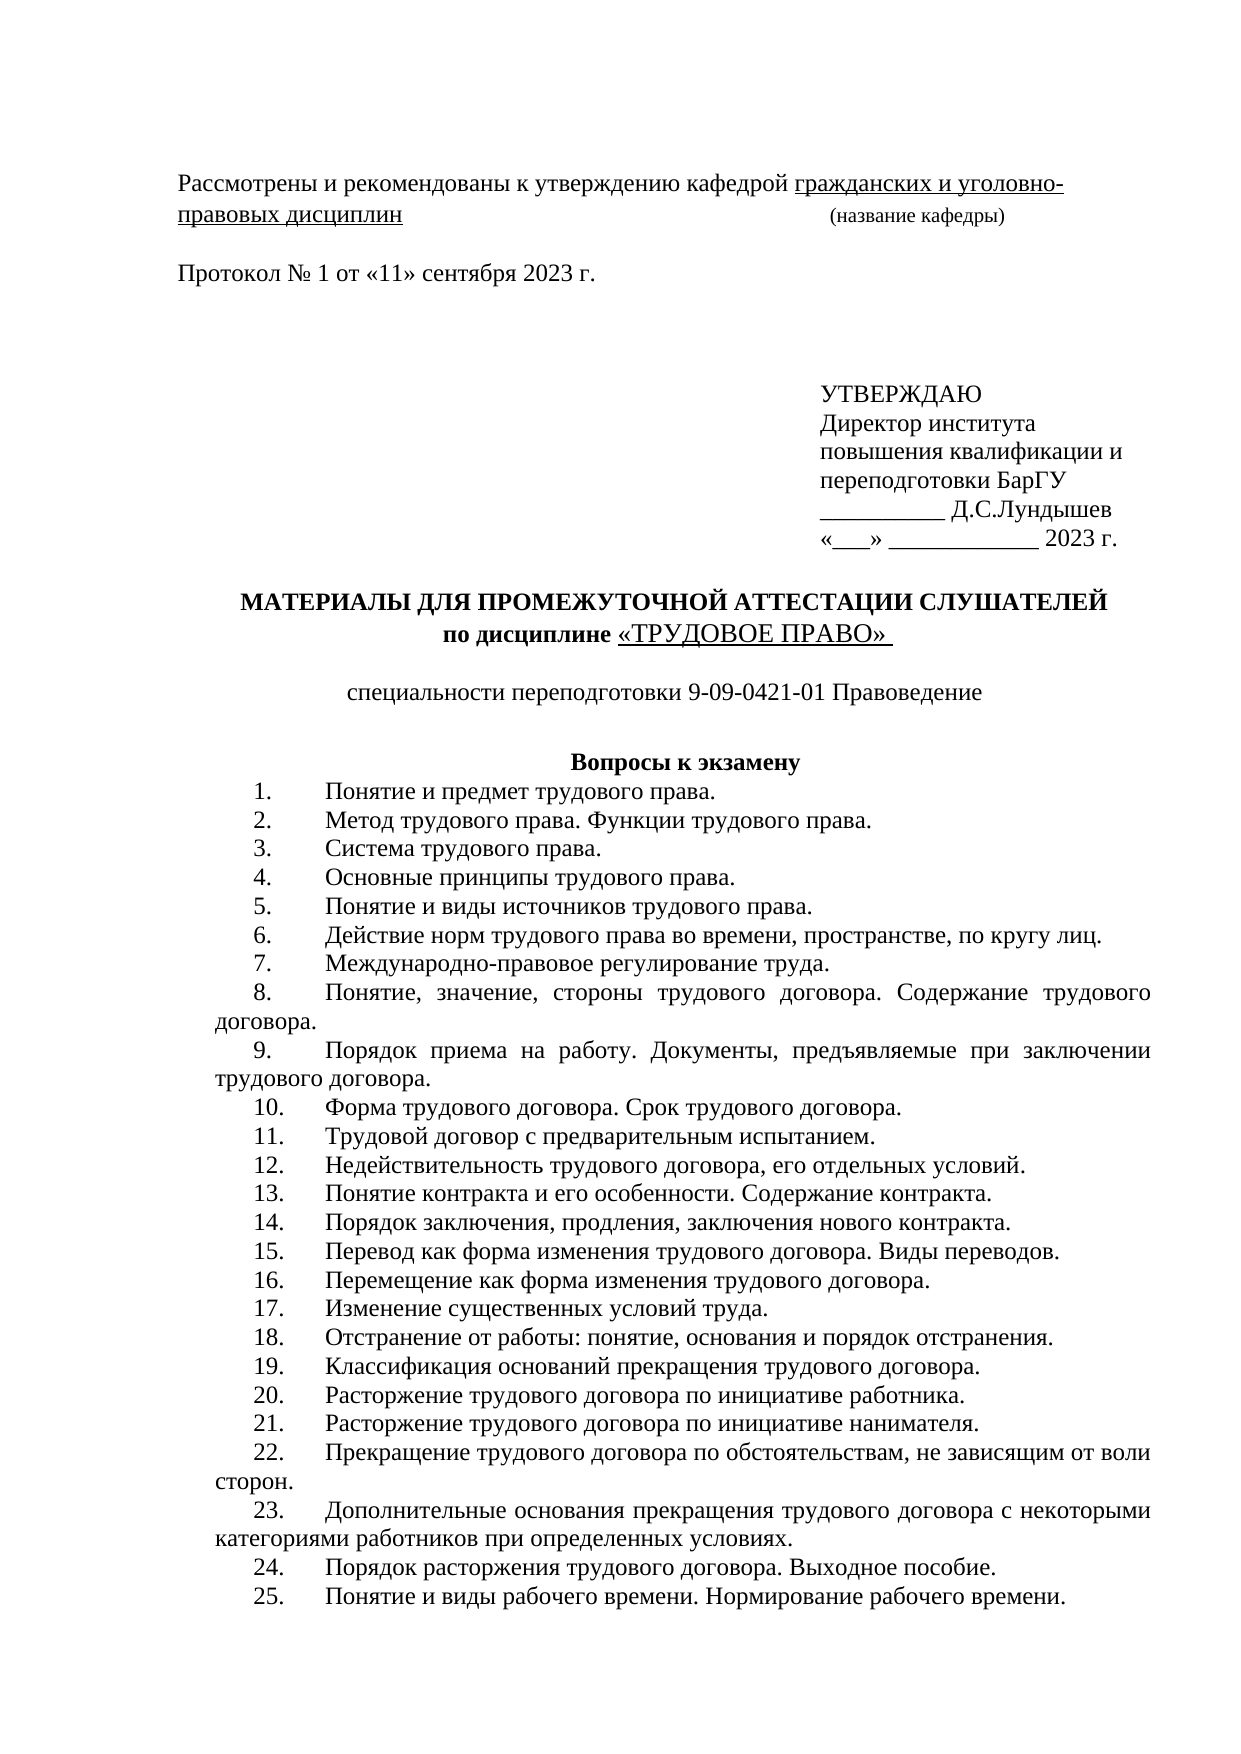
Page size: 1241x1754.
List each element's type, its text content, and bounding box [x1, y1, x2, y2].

list Порядок расторжения трудового договора. Выходное пособие. [215, 1552, 1152, 1581]
list Классификация оснований прекращения трудового договора. [215, 1351, 1152, 1380]
text по дисциплине «ТРУДОВОЕ ПРАВО» [177, 617, 1152, 648]
list Действие норм трудового права во времени, пространстве, по кругу лиц. [215, 920, 1152, 948]
text Вопросы к экзамену [219, 747, 1152, 776]
list Отстранение от работы: понятие, основания и порядок отстранения. [215, 1322, 1152, 1351]
list Перевод как форма изменения трудового договора. Виды переводов. [215, 1236, 1152, 1265]
list Форма трудового договора. Срок трудового договора. [215, 1092, 1152, 1121]
list Порядок заключения, продления, заключения нового контракта. [215, 1207, 1152, 1236]
list Понятие, значение, стороны трудового договора. Содержание трудового договора. [215, 977, 1152, 1035]
text Протокол № 1 от «11» сентября 2023 г. [177, 258, 1152, 287]
list Изменение существенных условий труда. [215, 1293, 1152, 1322]
list Недействительность трудового договора, его отдельных условий. [215, 1150, 1152, 1178]
list Основные принципы трудового права. [215, 862, 1152, 891]
list Понятие и виды источников трудового права. [215, 891, 1152, 920]
list Понятие и виды рабочего времени. Нормирование рабочего времени. [215, 1581, 1152, 1610]
list Прекращение трудового договора по обстоятельствам, не зависящим от воли сторон. [215, 1437, 1152, 1495]
list Метод трудового права. Функции трудового права. [215, 805, 1152, 833]
list Дополнительные основания прекращения трудового договора с некоторыми категориями работников при определенных условиях. [215, 1495, 1152, 1552]
list Система трудового права. [215, 833, 1152, 862]
table_header УТВЕРЖДАЮ Директор института повышения квалификации и переподготовки БарГУ __________ Д.С.Лундышев «___» ____________ 2023 г. [809, 379, 1152, 551]
text специальности переподготовки 9-09-0421-01 Правоведение [177, 677, 1152, 706]
list Порядок приема на работу. Документы, предъявляемые при заключении трудового договора. [215, 1035, 1152, 1092]
list Международно-правовое регулирование труда. [215, 948, 1152, 977]
list Расторжение трудового договора по инициативе нанимателя. [215, 1408, 1152, 1437]
list Понятие контракта и его особенности. Содержание контракта. [215, 1178, 1152, 1207]
list Понятие и предмет трудового права. [215, 776, 1152, 805]
list Трудовой договор с предварительным испытанием. [215, 1121, 1152, 1150]
text Рассмотрены и рекомендованы к утверждению кафедрой гражданских и уголовно- [177, 168, 1152, 196]
list Расторжение трудового договора по инициативе работника. [215, 1380, 1152, 1408]
text МАТЕРИАЛЫ ДЛЯ ПРОМЕЖУТОЧНОЙ АТТЕСТАЦИИ СЛУШАТЕЛЕЙ [177, 584, 1171, 617]
list Перемещение как форма изменения трудового договора. [215, 1265, 1152, 1293]
text правовых дисциплин (название кафедры) [177, 199, 1152, 227]
